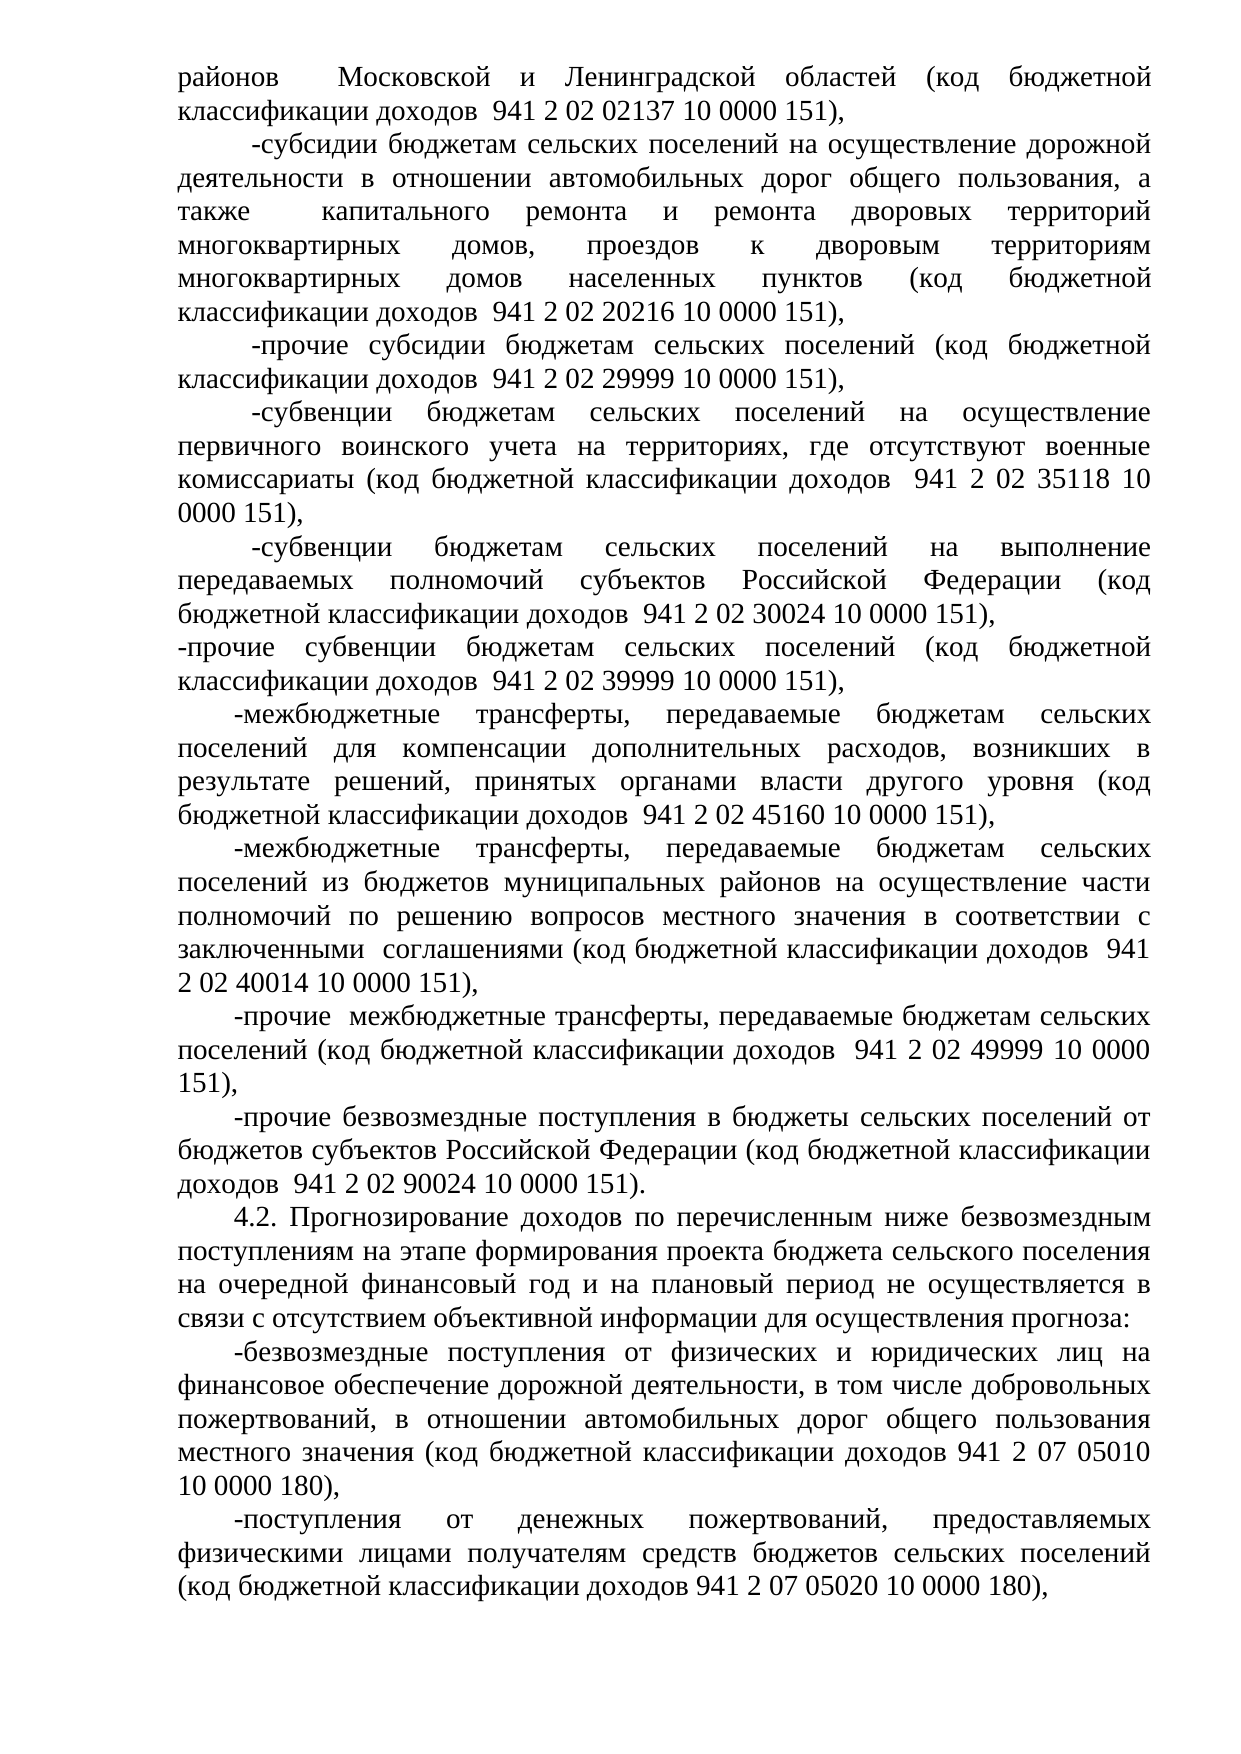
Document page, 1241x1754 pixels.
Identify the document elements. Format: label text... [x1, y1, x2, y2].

text -межбюджетные трансферты, передаваемые бюджетам сельских поселений для компенсации дополнительных расходов, возникших в результате решений, принятых органами власти другого уровня (код бюджетной классификации доходов 941 2 02 45160 10 0000 151), [177, 696, 1152, 831]
text -межбюджетные трансферты, передаваемые бюджетам сельских поселений из бюджетов муниципальных районов на осуществление части полномочий по решению вопросов местного значения в соответствии с заключенными соглашениями (код бюджетной классификации доходов 941 2 02 40014 10 0000 151), [177, 831, 1152, 998]
text -субвенции бюджетам сельских поселений на выполнение передаваемых полномочий субъектов Российской Федерации (код бюджетной классификации доходов 941 2 02 30024 10 0000 151), [177, 529, 1152, 629]
text -поступления от денежных пожертвований, предоставляемых физическими лицами получателям средств бюджетов сельских поселений (код бюджетной классификации доходов 941 2 07 05020 10 0000 180), [177, 1501, 1152, 1602]
text 4.2. Прогнозирование доходов по перечисленным ниже безвозмездным поступлениям на этапе формирования проекта бюджета сельского поселения на очередной финансовый год и на плановый период не осуществляется в связи с отсутствием объективной информации для осуществления прогноза: [177, 1199, 1152, 1334]
text -безвозмездные поступления от физических и юридических лиц на финансовое обеспечение дорожной деятельности, в том числе добровольных пожертвований, в отношении автомобильных дорог общего пользования местного значения (код бюджетной классификации доходов 941 2 07 05010 10 0000 180), [177, 1334, 1152, 1501]
text -прочие субвенции бюджетам сельских поселений (код бюджетной классификации доходов 941 2 02 39999 10 0000 151), [177, 629, 1152, 696]
text -субвенции бюджетам сельских поселений на осуществление первичного воинского учета на территориях, где отсутствуют военные комиссариаты (код бюджетной классификации доходов 941 2 02 35118 10 0000 151), [177, 394, 1152, 529]
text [177, 59, 1152, 126]
text -прочие безвозмездные поступления в бюджеты сельских поселений от бюджетов субъектов Российской Федерации (код бюджетной классификации доходов 941 2 02 90024 10 0000 151). [177, 1099, 1152, 1199]
text -прочие субсидии бюджетам сельских поселений (код бюджетной классификации доходов 941 2 02 29999 10 0000 151), [177, 327, 1152, 394]
text -субсидии бюджетам сельских поселений на осуществление дорожной деятельности в отношении автомобильных дорог общего пользования, а также капитального ремонта и ремонта дворовых территорий многоквартирных домов, проездов к дворовым территориям многоквартирных домов населенных пунктов (код бюджетной классификации доходов 941 2 02 20216 10 0000 151), [177, 126, 1152, 327]
text -прочие межбюджетные трансферты, передаваемые бюджетам сельских поселений (код бюджетной классификации доходов 941 2 02 49999 10 0000 151), [177, 998, 1152, 1099]
